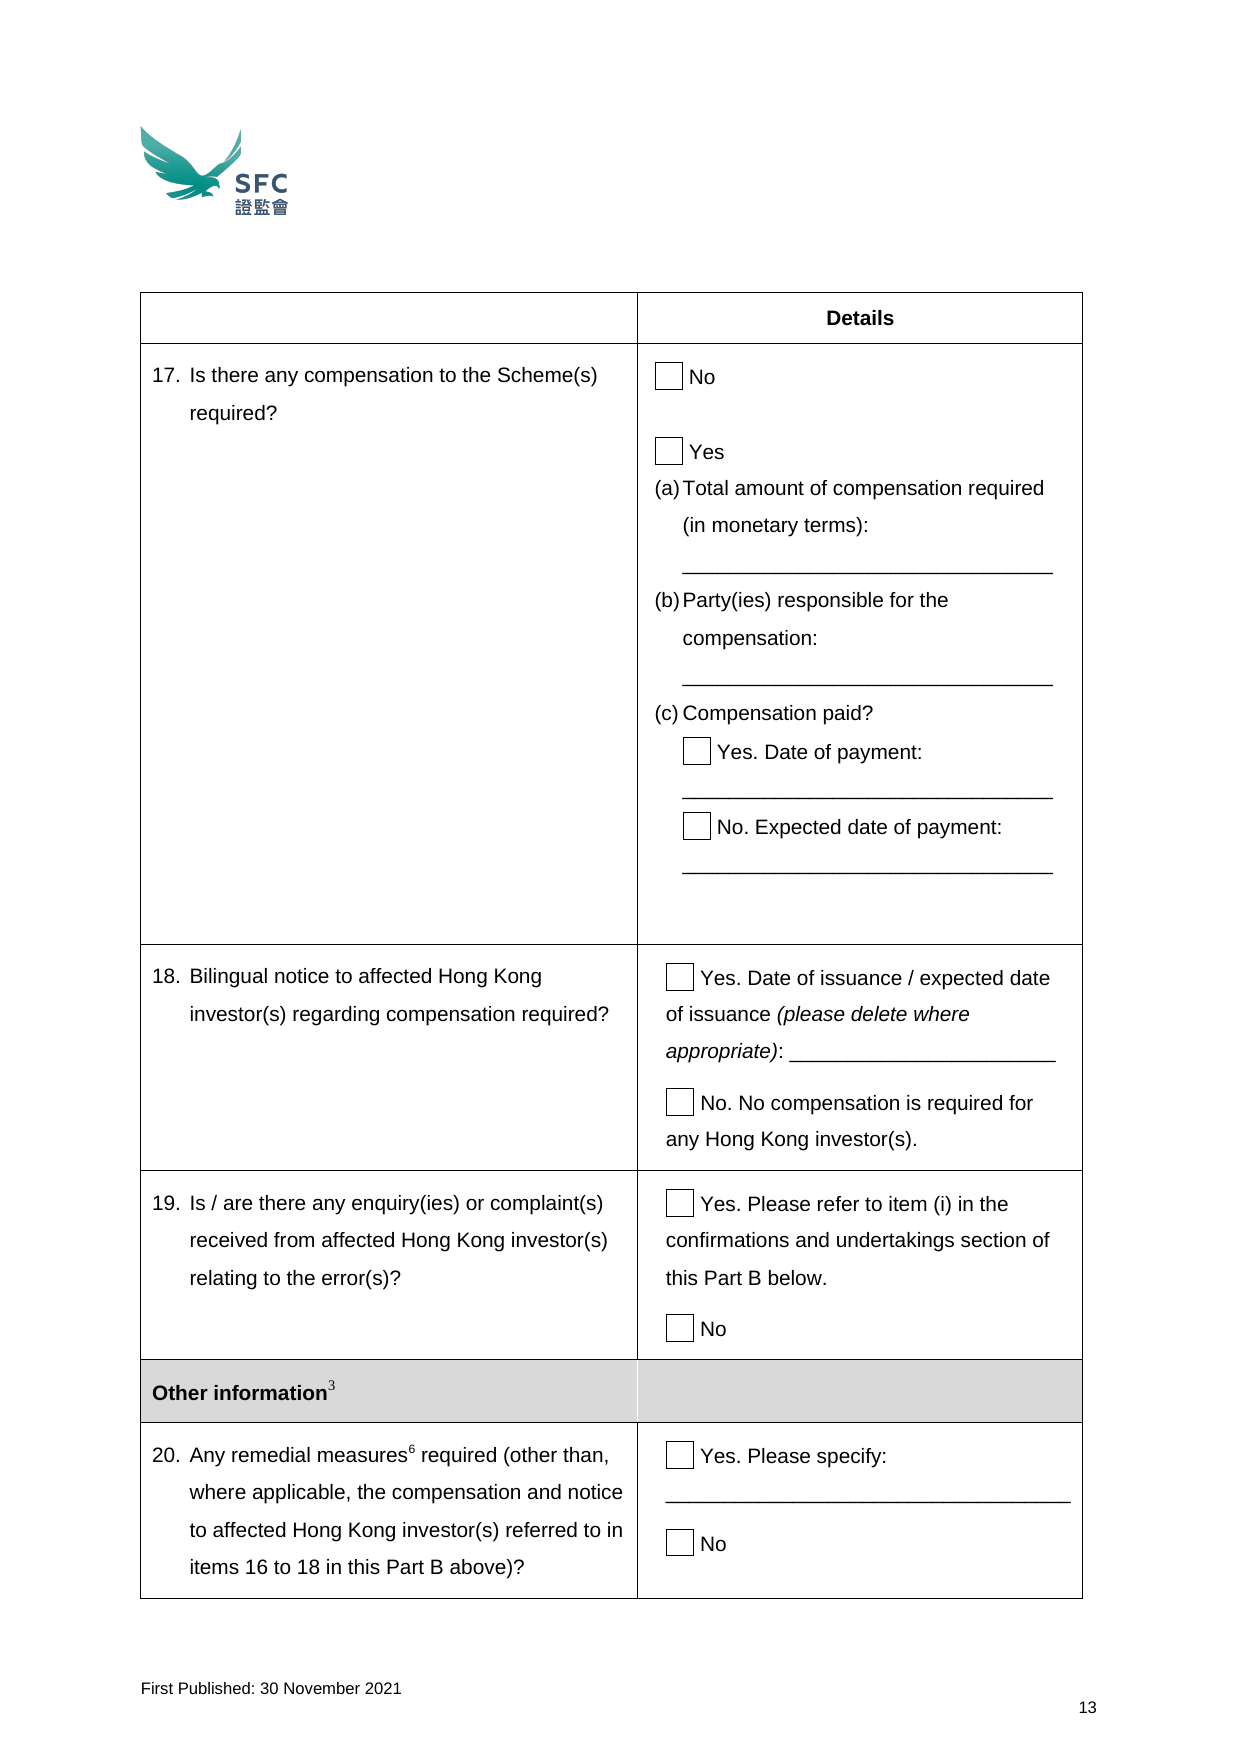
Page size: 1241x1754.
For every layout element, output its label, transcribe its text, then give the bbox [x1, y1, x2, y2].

table_header Details [638, 293, 1082, 343]
table_cell Yes. Date of issuance / expected date of issuance (please delete where appropriate): _______________________ No. No compensation is required for any Hong Kong investor(s). [638, 945, 1082, 1170]
table_cell Other information3 [141, 1360, 637, 1422]
table_header [141, 293, 637, 343]
table_cell Yes. Please specify: ___________________________________ No [638, 1423, 1082, 1598]
table_cell Yes. Please refer to item (i) in the confirmations and undertakings section of this Part B below. No [638, 1171, 1082, 1359]
picture [140, 126, 288, 215]
table_cell No Yes Total amount of compensation required (in monetary terms): ________________________________ Party(ies) responsible for the compensation: ________________________________ Compensation paid? Yes. Date of payment: ________________________________ No. Expected date of payment: ________________________________ [638, 344, 1082, 944]
table_cell [638, 1360, 1082, 1422]
table_cell Is there any compensation to the Scheme(s) required? [141, 344, 637, 944]
table_cell Any remedial measures6 required (other than, where applicable, the compensation and notice to affected Hong Kong investor(s) referred to in items 16 to 18 in this Part B above)? [141, 1423, 637, 1598]
table_cell Is / are there any enquiry(ies) or complaint(s) received from affected Hong Kong investor(s) relating to the error(s)? [141, 1171, 637, 1359]
table_cell Bilingual notice to affected Hong Kong investor(s) regarding compensation required? [141, 945, 637, 1170]
